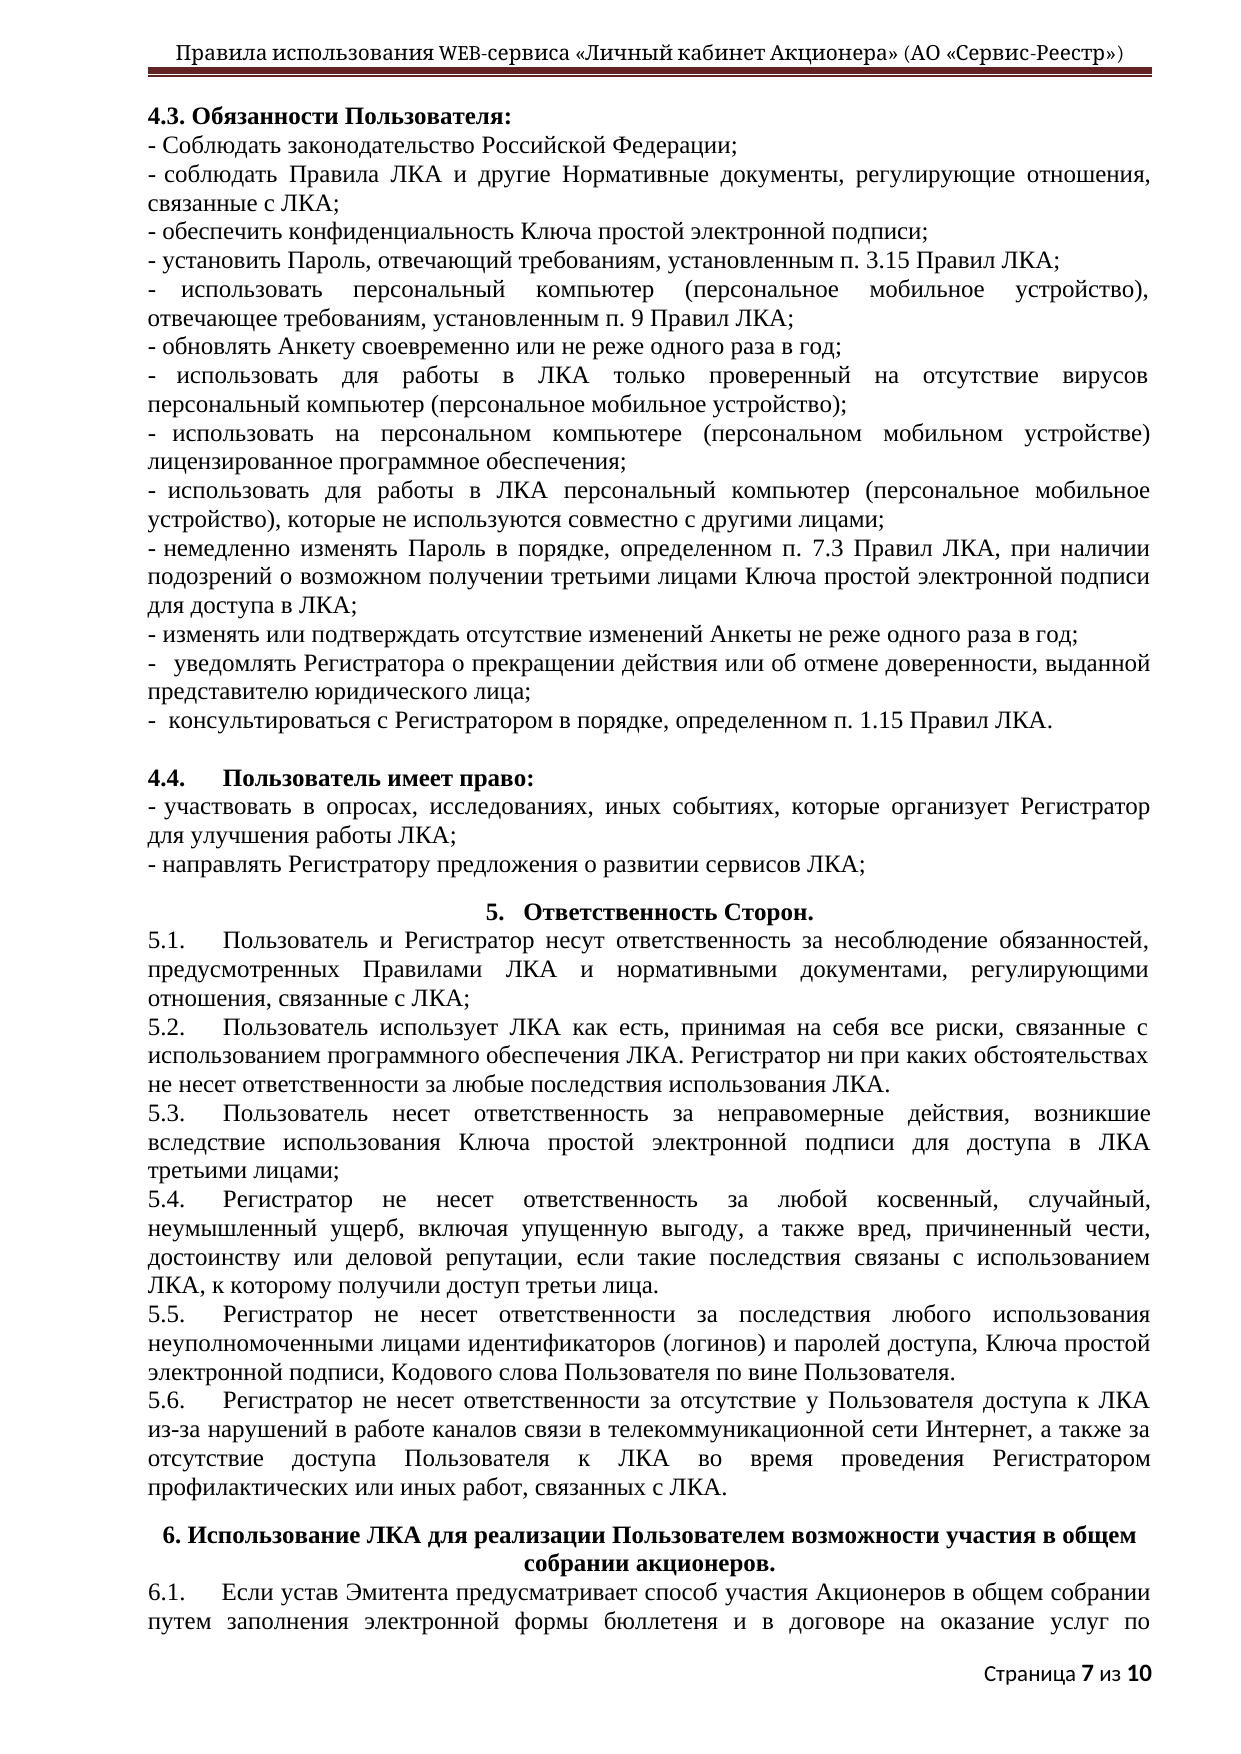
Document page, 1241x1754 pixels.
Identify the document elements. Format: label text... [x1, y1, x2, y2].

list Соблюдать законодательство Российской Федерации; [148, 130, 1152, 159]
list Пользователь имеет право: [148, 763, 1152, 791]
list Регистратор не несет ответственность за любой косвенный, случайный, неумышленный ущерб, включая упущенную выгоду, а также вред, причиненный чести, достоинству или деловой репутации, если такие последствия связаны с использованием ЛКА, к которому получили доступ третьи лица. [148, 1184, 1152, 1299]
list обновлять Анкету своевременно или не реже одного раза в год; [148, 331, 1152, 360]
list участвовать в опросах, исследованиях, иных событиях, которые организует Регистратор для улучшения работы ЛКА; [147, 791, 1152, 849]
list Регистратор не несет ответственности за последствия любого использования неуполномоченными лицами идентификаторов (логинов) и паролей доступа, Ключа простой электронной подписи, Кодового слова Пользователя по вине Пользователя. [148, 1299, 1152, 1386]
list соблюдать Правила ЛКА и другие Нормативные документы, регулирующие отношения, связанные с ЛКА; [147, 159, 1152, 216]
list Регистратор не несет ответственности за отсутствие у Пользователя доступа к ЛКА из-за нарушений в работе каналов связи в телекоммуникационной сети Интернет, а также за отсутствие доступа Пользователя к ЛКА во время проведения Регистратором профилактических или иных работ, связанных с ЛКА. [148, 1386, 1152, 1501]
list консультироваться с Регистратором в порядке, определенном п. 1.15 Правил ЛКА. [148, 705, 1152, 734]
list обеспечить конфиденциальность Ключа простой электронной подписи; [148, 216, 1152, 245]
list изменять или подтверждать отсутствие изменений Анкеты не реже одного раза в год; [147, 619, 1149, 648]
list установить Пароль, отвечающий требованиям, установленным п. 3.15 Правил ЛКА; [148, 245, 1152, 274]
list Пользователь использует ЛКА как есть, принимая на себя все риски, связанные с использованием программного обеспечения ЛКА. Регистратор ни при каких обстоятельствах не несет ответственности за любые последствия использования ЛКА. [148, 1012, 1149, 1098]
text 6. Использование ЛКА для реализации Пользователем возможности участия в общем собрании акционеров. [148, 1520, 1152, 1577]
list уведомлять Регистратора о прекращении действия или об отмене доверенности, выданной представителю юридического лица; [147, 648, 1152, 705]
list использовать на персональном компьютере (персональном мобильном устройстве) лицензированное программное обеспечения; [147, 418, 1152, 475]
text 4.3. Обязанности Пользователя: [148, 101, 1152, 130]
list Пользователь и Регистратор несут ответственность за несоблюдение обязанностей, предусмотренных Правилами ЛКА и нормативными документами, регулирующими отношения, связанные с ЛКА; [148, 926, 1149, 1012]
list Ответственность Сторон. [148, 897, 1152, 926]
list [148, 1577, 1152, 1635]
list Пользователь несет ответственность за неправомерные действия, возникшие вследствие использования Ключа простой электронной подписи для доступа в ЛКА третьими лицами; [148, 1098, 1152, 1184]
list использовать для работы в ЛКА только проверенный на отсутствие вирусов персональный компьютер (персональное мобильное устройство); [147, 360, 1149, 418]
list немедленно изменять Пароль в порядке, определенном п. 7.3 Правил ЛКА, при наличии подозрений о возможном получении третьими лицами Ключа простой электронной подписи для доступа в ЛКА; [147, 533, 1152, 619]
list использовать персональный компьютер (персональное мобильное устройство), отвечающее требованиям, установленным п. 9 Правил ЛКА; [147, 274, 1149, 331]
list использовать для работы в ЛКА персональный компьютер (персональное мобильное устройство), которые не используются совместно с другими лицами; [147, 475, 1152, 533]
list направлять Регистратору предложения о развитии сервисов ЛКА; [148, 849, 1152, 878]
